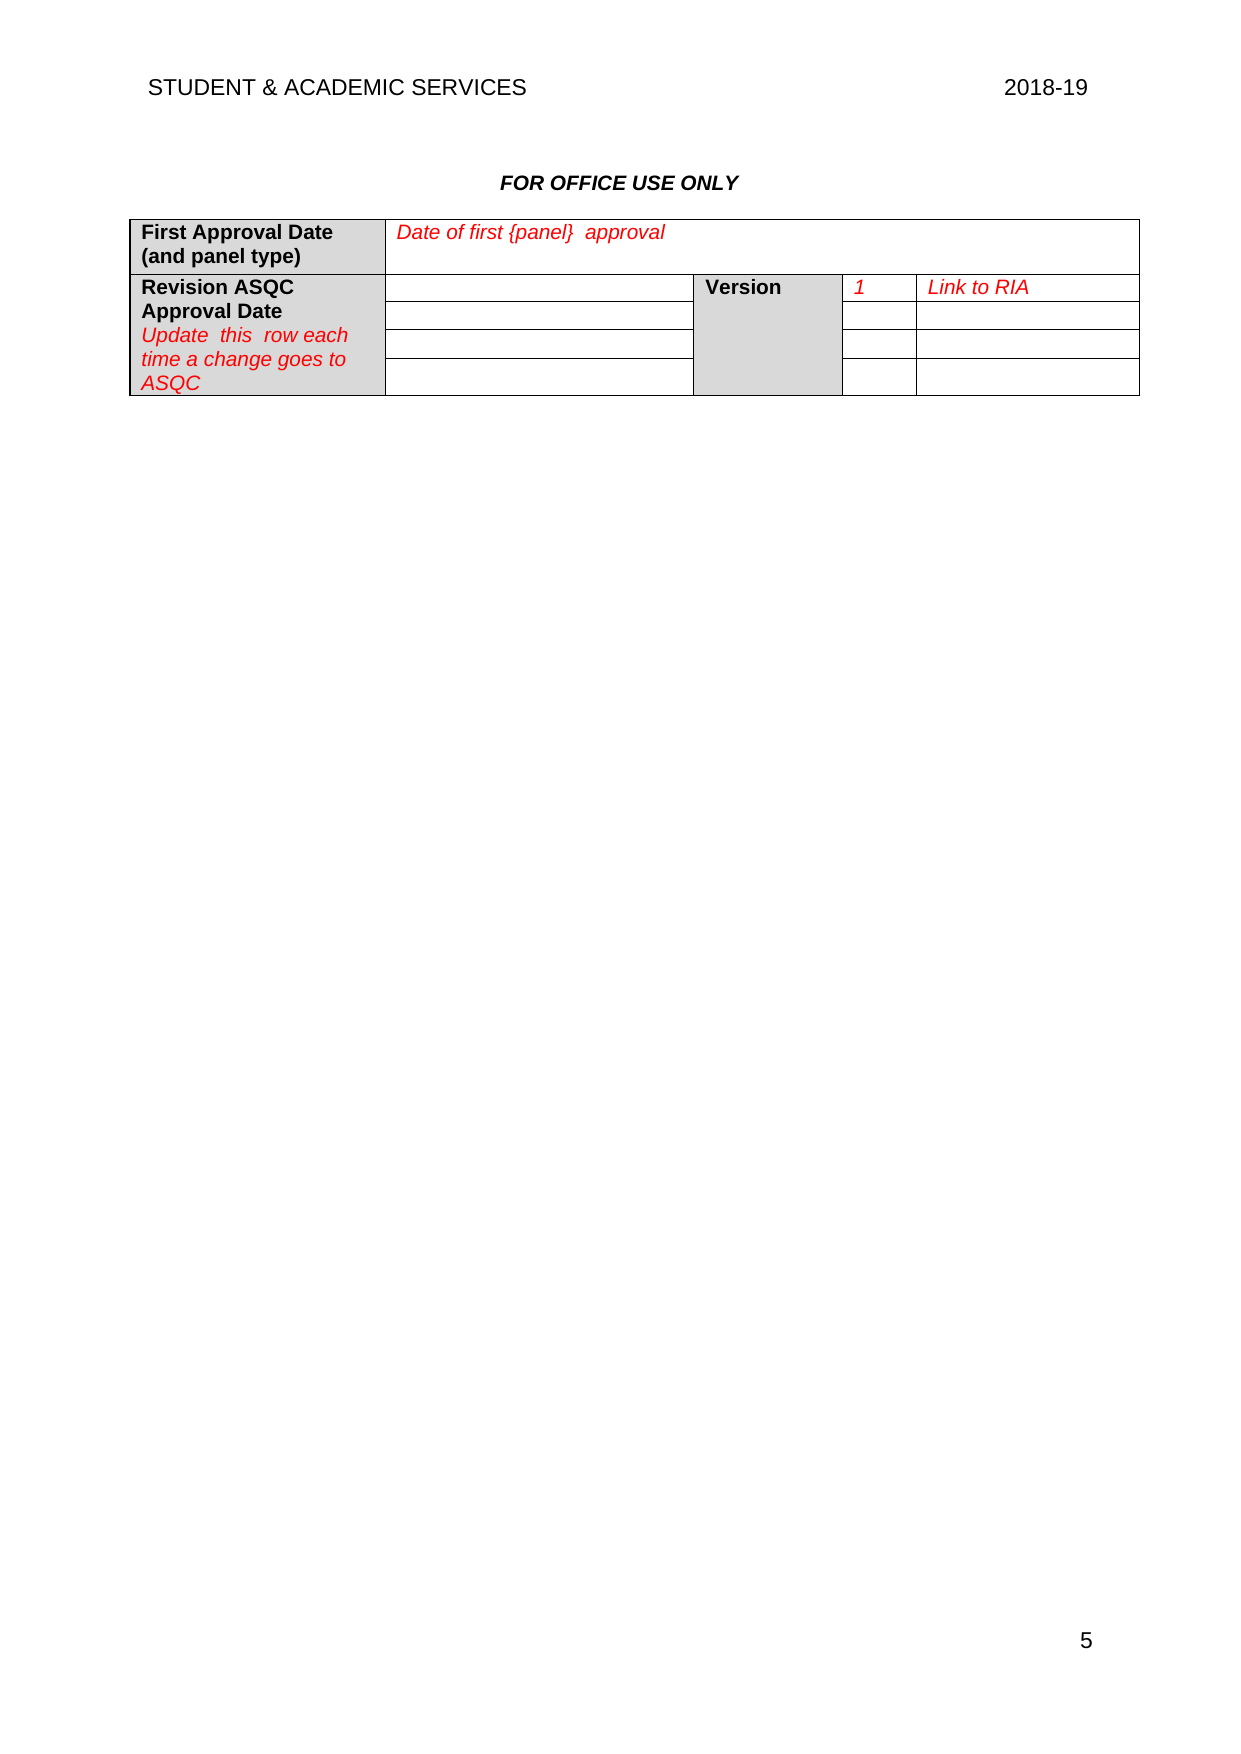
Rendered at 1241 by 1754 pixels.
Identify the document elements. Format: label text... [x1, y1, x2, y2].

table_cell [917, 302, 1139, 329]
table_cell [917, 359, 1139, 395]
table_header First Approval Date (and panel type) [131, 220, 385, 274]
text FOR OFFICE USE ONLY [148, 171, 1092, 195]
table_cell Revision ASQC Approval Date Update this row each time a change goes to ASQC [131, 275, 385, 395]
table_cell [843, 330, 916, 357]
table_cell Link to RIA [917, 275, 1139, 301]
table_cell [386, 302, 693, 329]
table_cell [386, 275, 693, 301]
table_header Date of first {panel} approval [386, 220, 1139, 274]
table_cell [843, 302, 916, 329]
table_cell [386, 330, 693, 357]
table_cell [843, 359, 916, 395]
table_cell Version [694, 275, 842, 395]
table_cell [386, 359, 693, 395]
table_cell [917, 330, 1139, 357]
table_cell 1 [843, 275, 916, 301]
